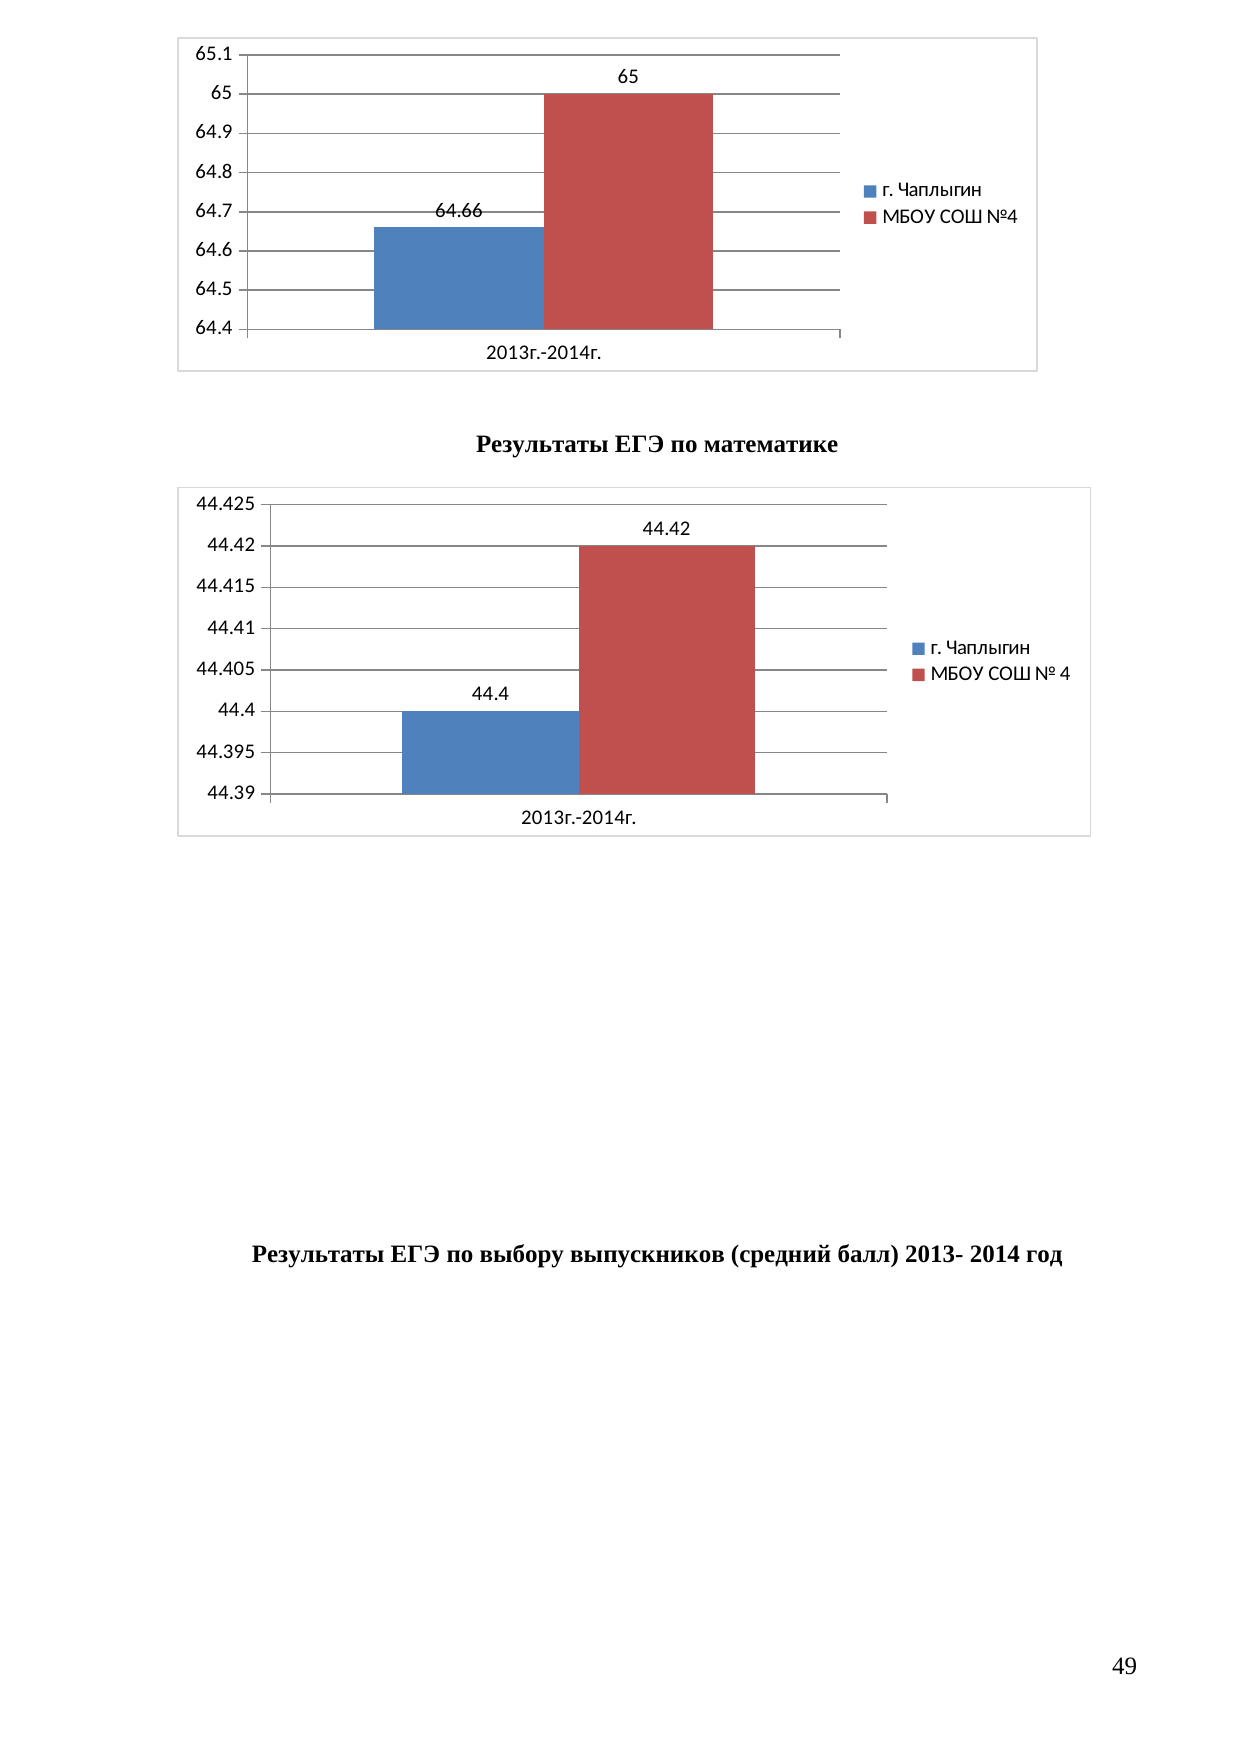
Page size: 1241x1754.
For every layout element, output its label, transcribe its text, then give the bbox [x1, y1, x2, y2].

text Результаты ЕГЭ по выбору выпускников (средний балл) 2013- 2014 год [177, 1239, 1137, 1268]
text Результаты ЕГЭ по математике [177, 429, 1137, 458]
